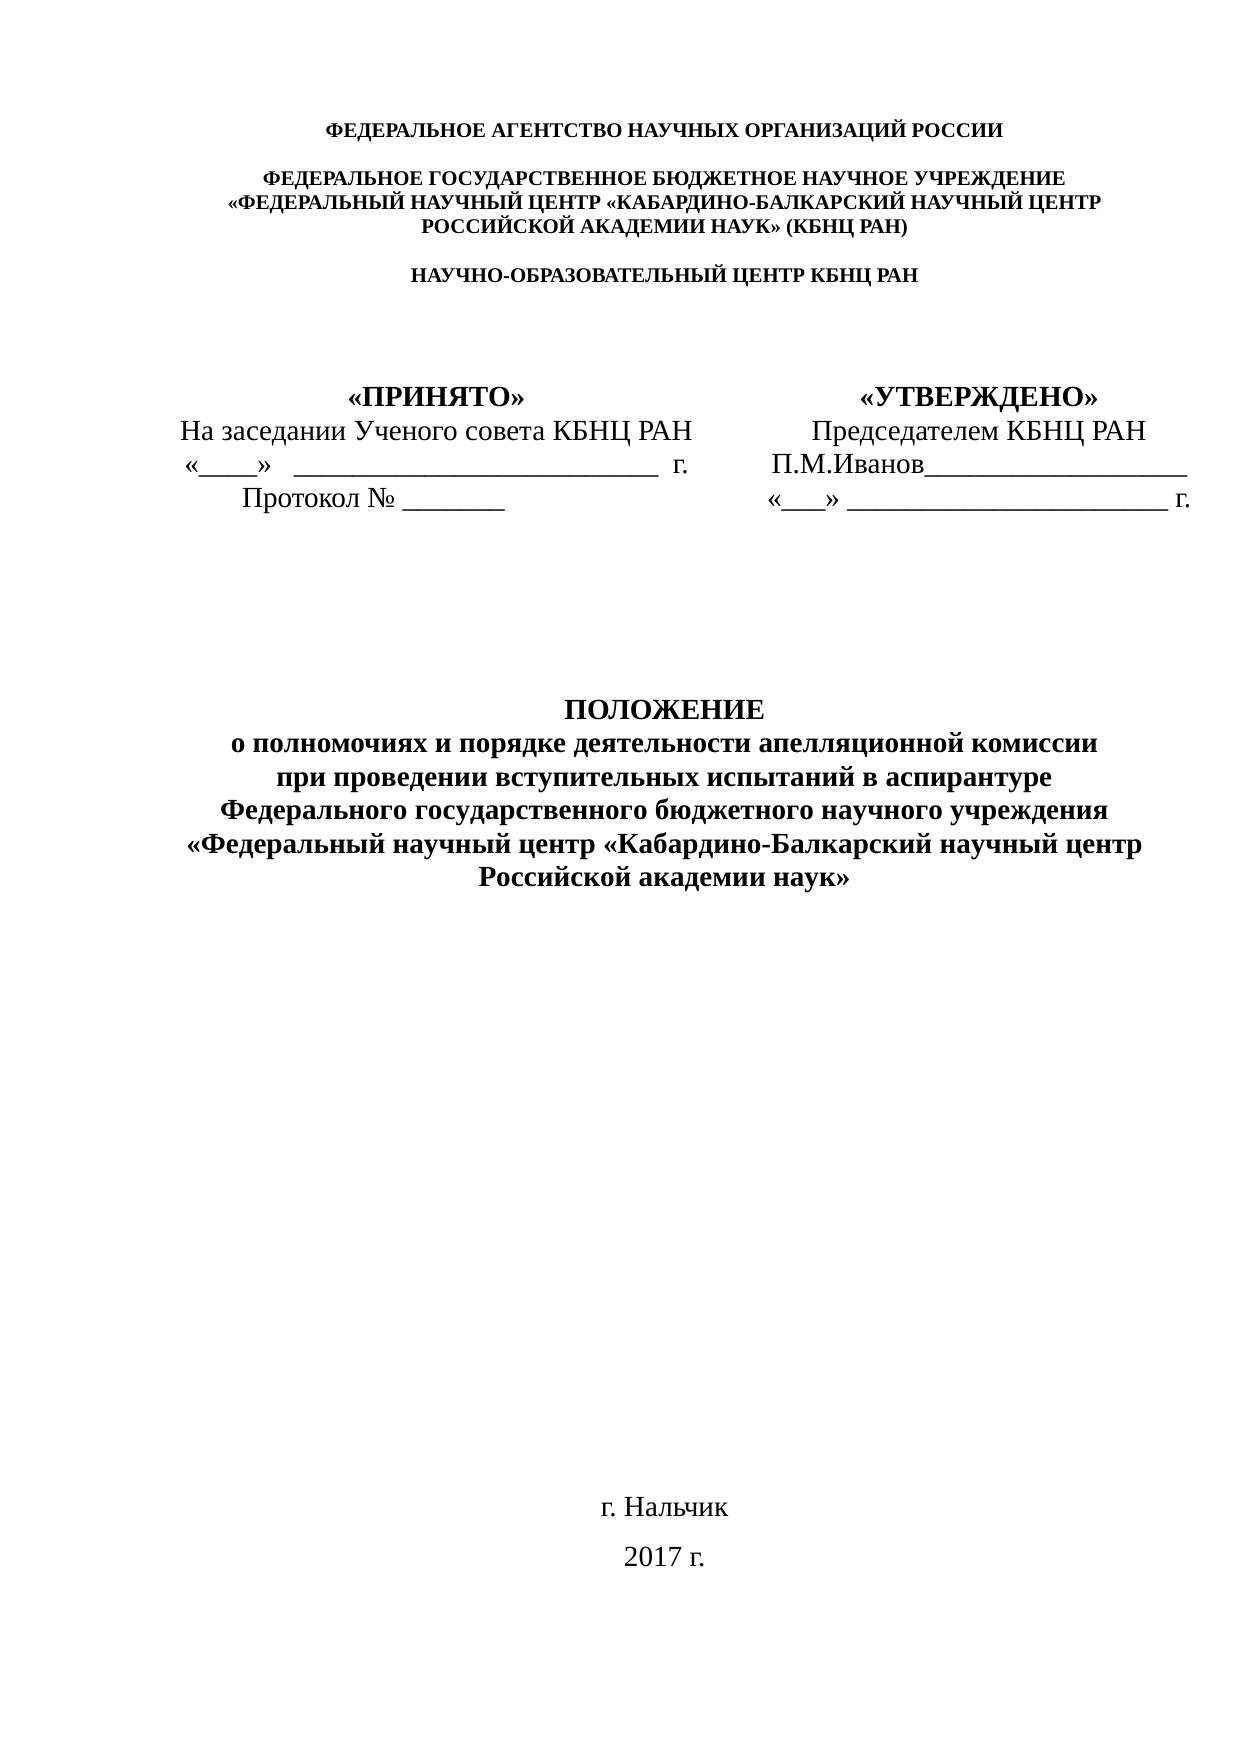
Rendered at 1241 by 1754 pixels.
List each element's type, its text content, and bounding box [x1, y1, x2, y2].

text НАУЧНО-ОБРАЗОВАТЕЛЬНЫЙ ЦЕНТР КБНЦ РАН [177, 262, 1152, 287]
text ФЕДЕРАЛЬНОЕ ГОСУДАРСТВЕННОЕ БЮДЖЕТНОЕ НАУЧНОЕ УЧРЕЖДЕНИЕ [177, 166, 1152, 190]
text г. Нальчик [177, 1489, 1152, 1522]
table_cell Председателем КБНЦ РАН П.М.Иванов__________________ «___» ______________________ г. [708, 413, 1240, 514]
text о полномочиях и порядке деятельности апелляционной комиссии [177, 725, 1152, 759]
table_cell На заседании Ученого совета КБНЦ РАН «____» _________________________ г. Протокол № _______ [165, 413, 708, 514]
text при проведении вступительных испытаний в аспирантуре Федерального государственного бюджетного научного учреждения [177, 759, 1152, 826]
text 2017 г. [177, 1539, 1152, 1573]
table_header «УТВЕРЖДЕНО» [708, 380, 1240, 413]
text ФЕДЕРАЛЬНОЕ АГЕНТСТВО НАУЧНЫХ ОРГАНИЗАЦИЙ РОССИИ [177, 118, 1152, 142]
text ПОЛОЖЕНИЕ [177, 692, 1152, 725]
text «ФЕДЕРАЛЬНЫЙ НАУЧНЫЙ ЦЕНТР «КАБАРДИНО-БАЛКАРСКИЙ НАУЧНЫЙ ЦЕНТР [177, 190, 1152, 214]
text «Федеральный научный центр «Кабардино-Балкарский научный центр Российской академии наук» [177, 826, 1152, 893]
text РОССИЙСКОЙ АКАДЕМИИ НАУК» (КБНЦ РАН) [177, 214, 1152, 238]
table_header «ПРИНЯТО» [165, 380, 708, 413]
